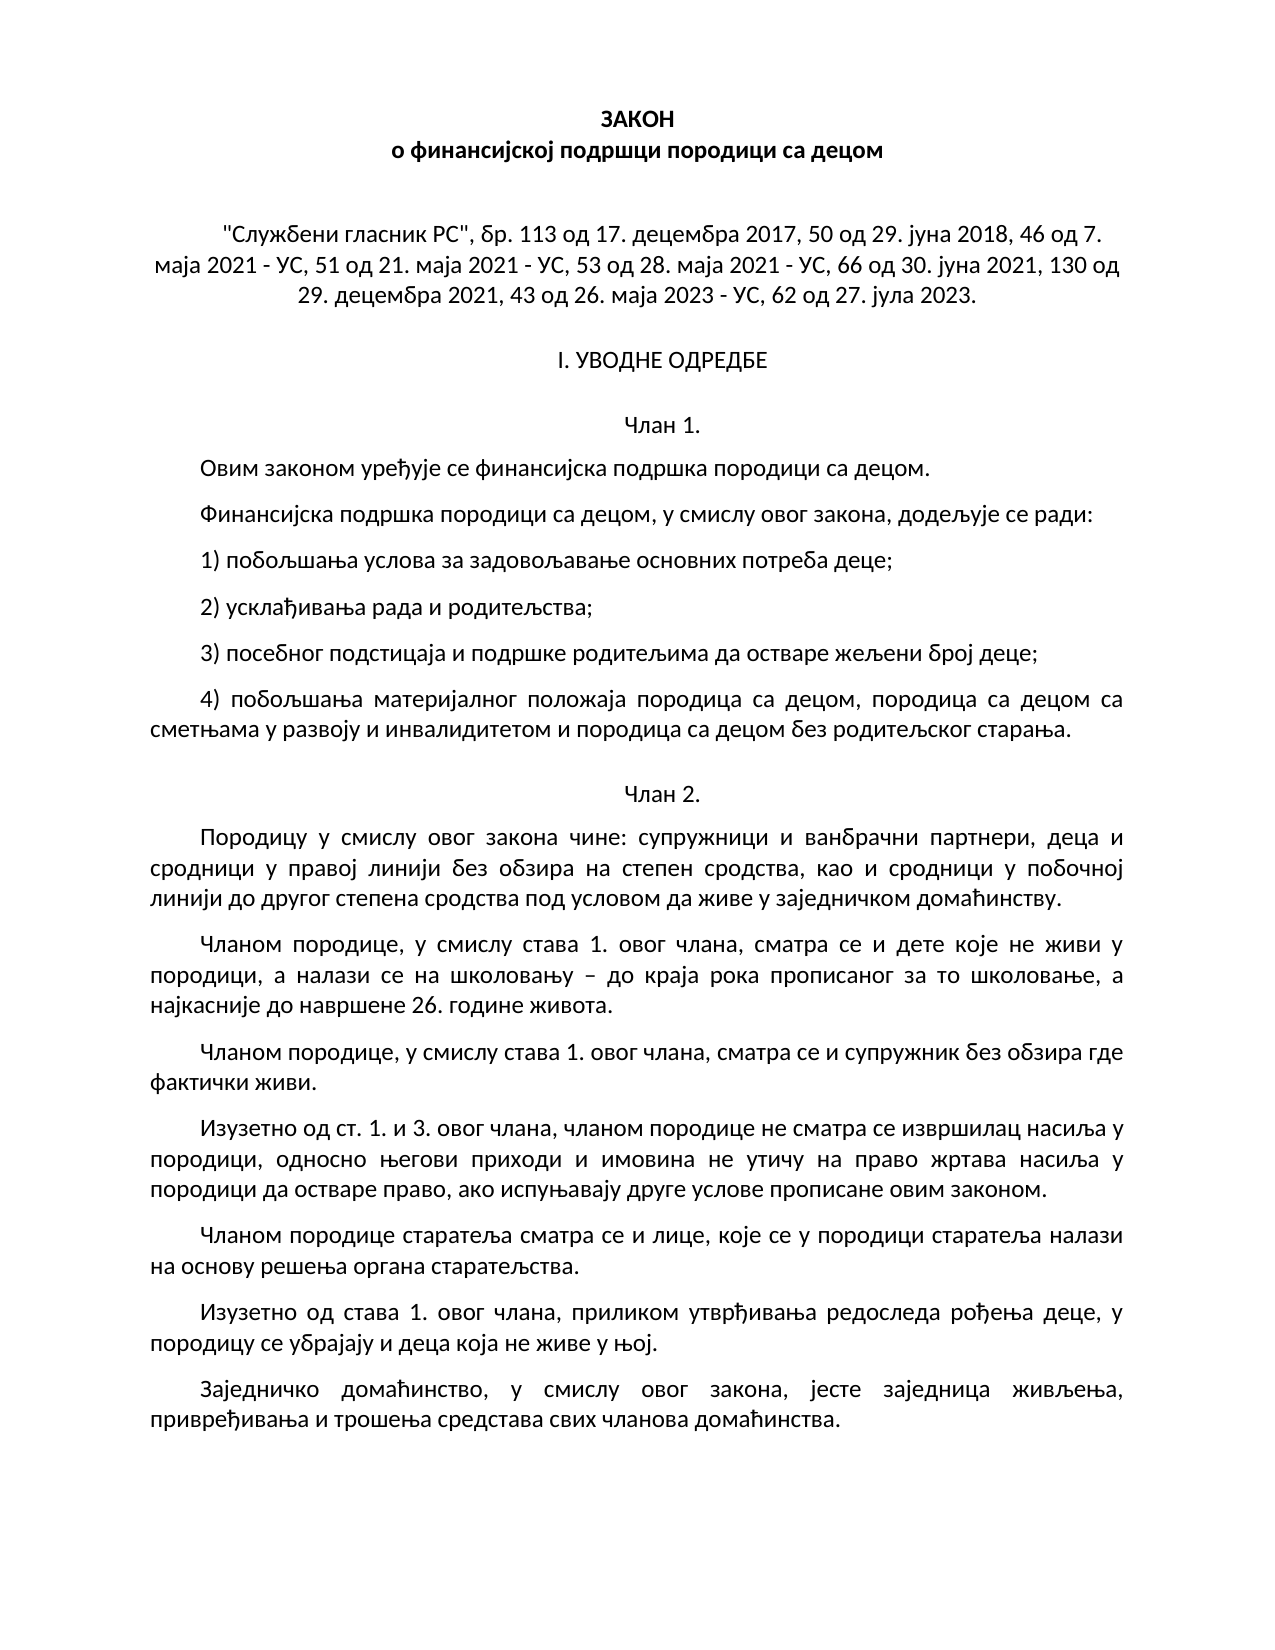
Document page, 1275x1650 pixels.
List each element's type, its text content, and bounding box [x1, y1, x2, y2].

text I. УВОДНЕ ОДРЕДБЕ [150, 344, 1125, 375]
text Овим законом уређује се финансијска подршка породици са децом. [150, 452, 1125, 483]
text "Службени гласник РС", бр. 113 од 17. децембра 2017, 50 од 29. јуна 2018, 46 од 7. маја 2021 - УС, 51 од 21. маја 2021 - УС, 53 од 28. маја 2021 - УС, 66 од 30. јуна 2021, 130 од 29. децембра 2021, 43 од 26. маја 2023 - УС, 62 од 27. јула 2023. [150, 218, 1125, 310]
text Изузетно од ст. 1. и 3. овог члана, чланом породице не сматра се извршилац насиља у породици, односно његови приходи и имовина не утичу на право жртава насиља у породици да остваре право, ако испуњавају друге услове прописане овим законом. [150, 1112, 1125, 1204]
text Чланом породице, у смислу става 1. овог члана, сматра се и дете које не живи у породици, а налази се на школовању – до краја рока прописаног за то школовање, а најкасније до навршене 26. године живота. [150, 929, 1125, 1020]
text Заједничко домаћинство, у смислу овог закона, јесте заједница живљења, привређивања и трошења средстава свих чланова домаћинства. [150, 1373, 1125, 1434]
text о финансијској подршци породици са децом [150, 134, 1125, 164]
text 3) посебног подстицаја и подршке родитељима да остваре жељени број деце; [150, 637, 1125, 667]
text Чланом породице старатеља сматра се и лице, које се у породици старатеља налази на основу решења органа старатељства. [150, 1220, 1125, 1281]
text Чланом породице, у смислу става 1. овог члана, сматра се и супружник без обзира где фактички живи. [150, 1036, 1125, 1097]
text Породицу у смислу овог закона чине: супружници и ванбрачни партнери, деца и сродници у правој линији без обзира на степен сродства, као и сродници у побочној линији до другог степена сродства под условом да живе у заједничком домаћинству. [150, 821, 1125, 913]
text Члан 1. [150, 409, 1125, 440]
text Финансијска подршка породици са децом, у смислу овог закона, додељује се ради: [150, 498, 1125, 529]
text Изузетно од става 1. овог члана, приликом утврђивања редоследа рођења деце, у породицу се убрајају и деца која не живе у њој. [150, 1296, 1125, 1357]
text 2) усклађивања рада и родитељства; [150, 591, 1125, 621]
text 4) побољшања материјалног положаја породица са децом, породица са децом са сметњама у развоју и инвалидитетом и породица са децом без родитељског старања. [150, 683, 1125, 744]
text 1) побољшања услова за задовољавање основних потреба деце; [150, 544, 1125, 575]
text ЗАКОН [150, 103, 1125, 134]
text Члан 2. [150, 778, 1125, 809]
